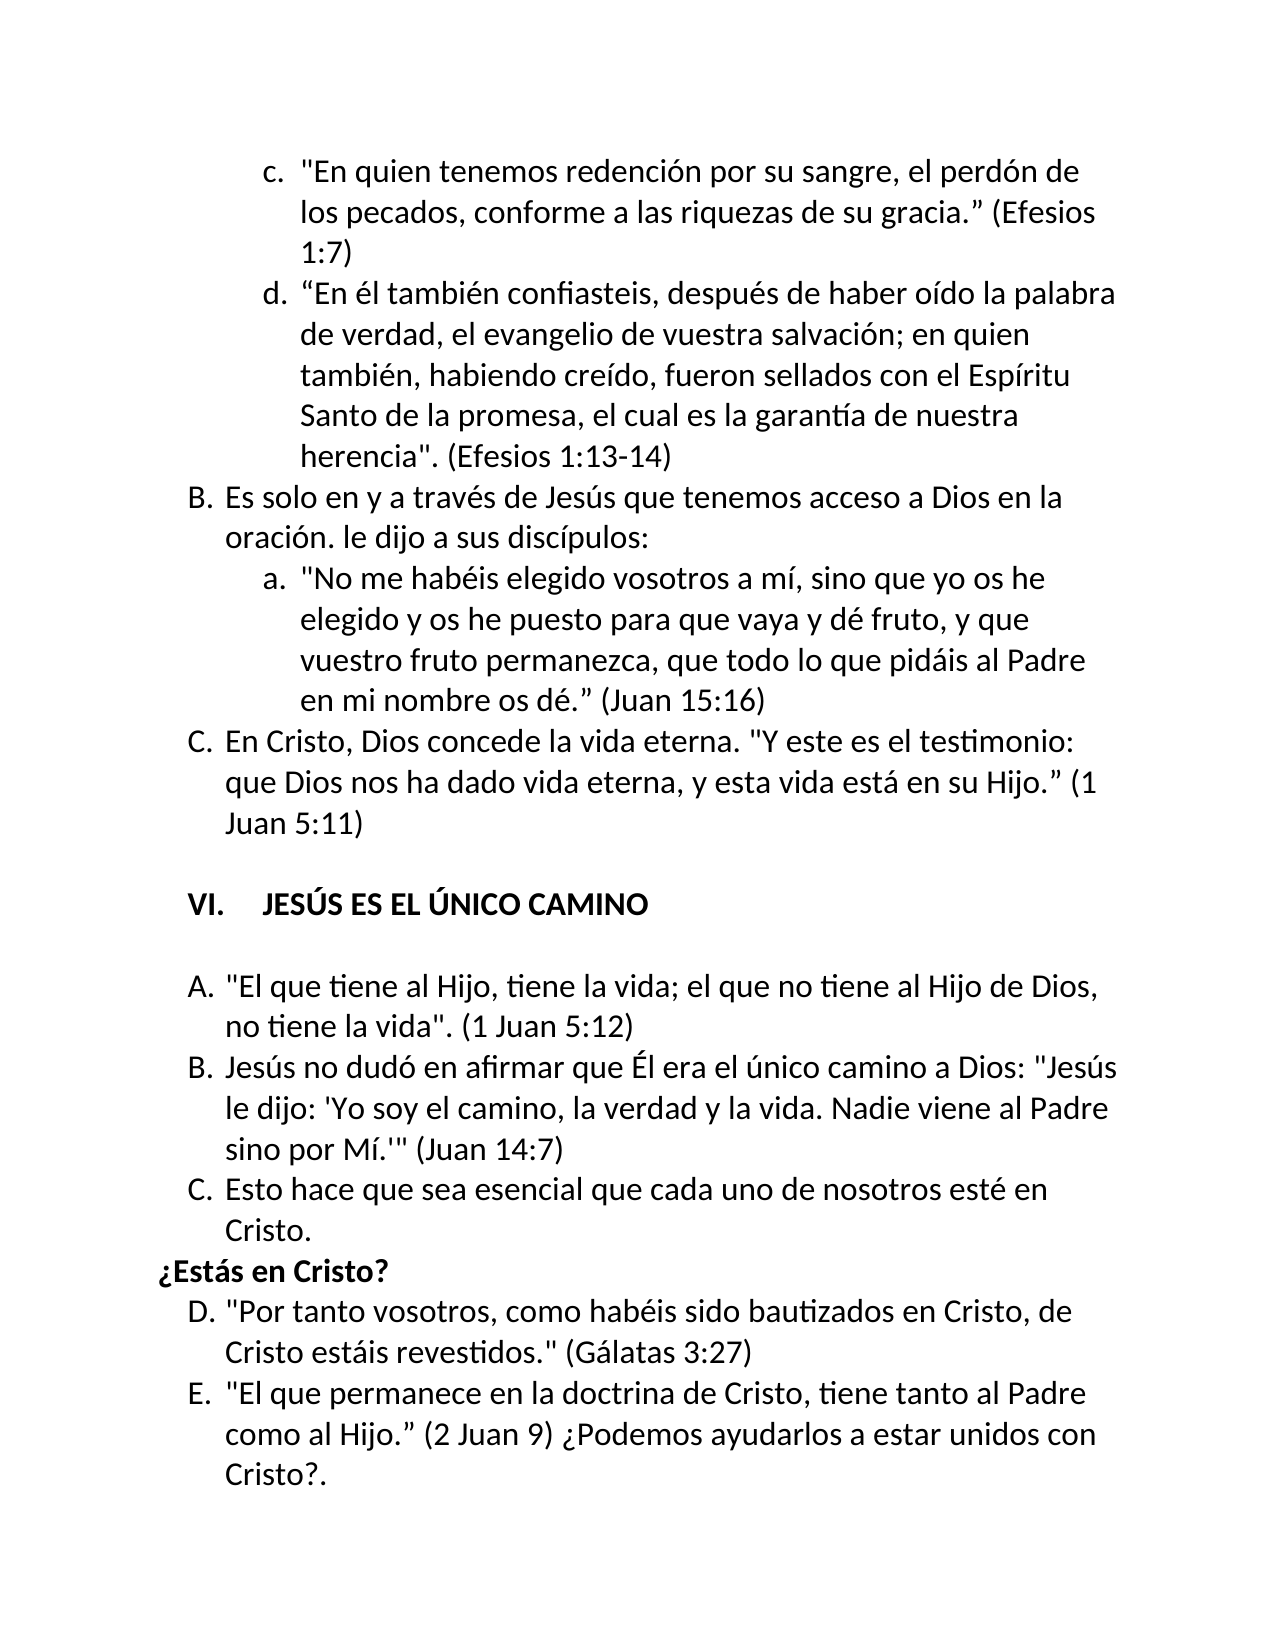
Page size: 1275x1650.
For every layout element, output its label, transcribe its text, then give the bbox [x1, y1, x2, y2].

list "En quien tenemos redención por su sangre, el perdón de los pecados, conforme a las riquezas de su gracia.” (Efesios 1:7) [262, 150, 1125, 272]
list JESÚS ES EL ÚNICO CAMINO [187, 883, 1125, 924]
list "El que permanece en la doctrina de Cristo, tiene tanto al Padre como al Hijo.” (2 Juan 9) ¿Podemos ayudarlos a estar unidos con Cristo?. [187, 1372, 1125, 1494]
list Jesús no dudó en afirmar que Él era el único camino a Dios: "Jesús le dijo: 'Yo soy el camino, la verdad y la vida. Nadie viene al Padre sino por Mí.'" (Juan 14:7) [187, 1046, 1125, 1168]
list “En él también confiasteis, después de haber oído la palabra de verdad, el evangelio de vuestra salvación; en quien también, habiendo creído, fueron sellados con el Espíritu Santo de la promesa, el cual es la garantía de nuestra herencia". (Efesios 1:13-14) [262, 272, 1125, 476]
text ¿Estás en Cristo? [150, 1250, 1125, 1290]
list Es solo en y a través de Jesús que tenemos acceso a Dios en la oración. le dijo a sus discípulos: [187, 476, 1125, 557]
list En Cristo, Dios concede la vida eterna. "Y este es el testimonio: que Dios nos ha dado vida eterna, y esta vida está en su Hijo.” (1 Juan 5:11) [187, 720, 1125, 842]
list Esto hace que sea esencial que cada uno de nosotros esté en Cristo. [187, 1168, 1125, 1250]
list "Por tanto vosotros, como habéis sido bautizados en Cristo, de Cristo estáis revestidos." (Gálatas 3:27) [187, 1290, 1125, 1372]
list "No me habéis elegido vosotros a mí, sino que yo os he elegido y os he puesto para que vaya y dé fruto, y que vuestro fruto permanezca, que todo lo que pidáis al Padre en mi nombre os dé.” (Juan 15:16) [262, 557, 1125, 720]
list "El que tiene al Hijo, tiene la vida; el que no tiene al Hijo de Dios, no tiene la vida". (1 Juan 5:12) [187, 964, 1125, 1046]
